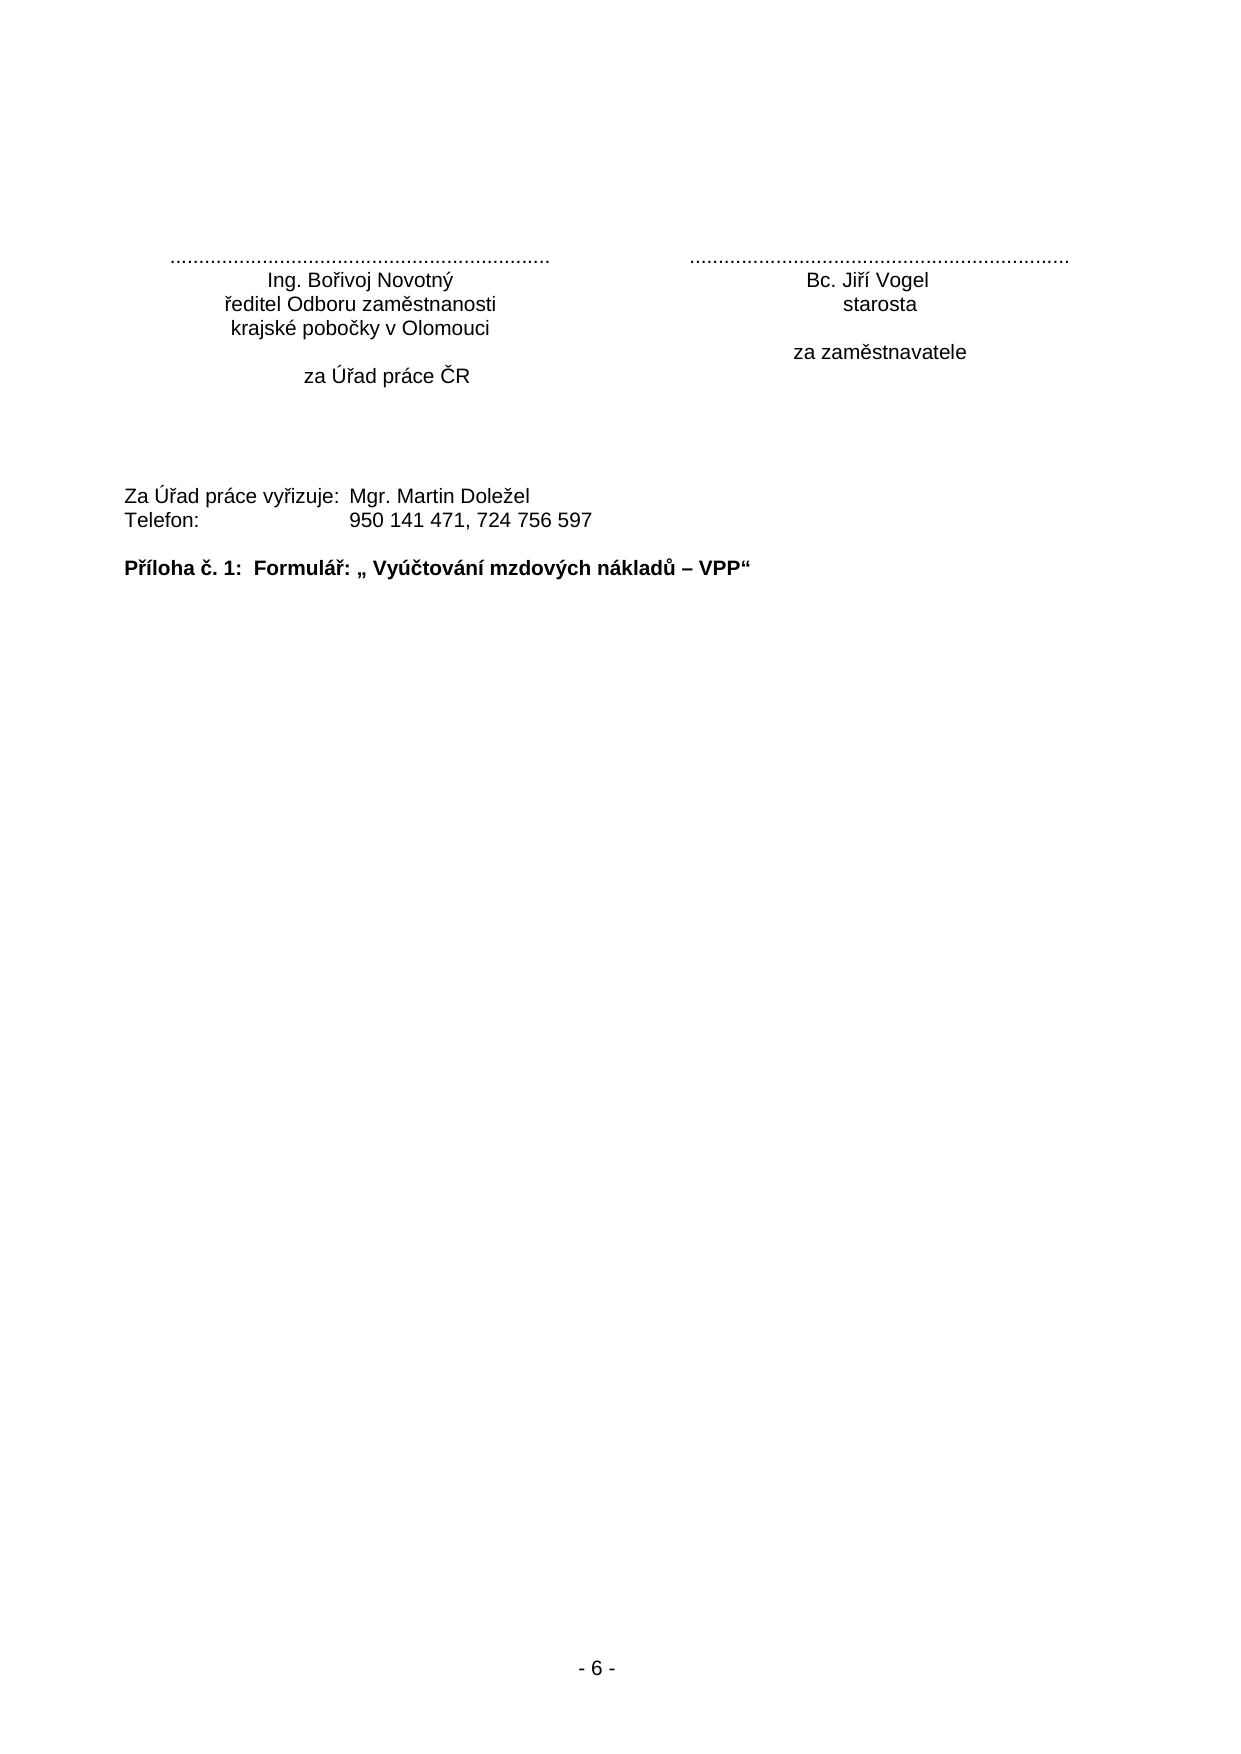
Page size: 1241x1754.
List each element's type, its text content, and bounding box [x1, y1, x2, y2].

text Ing. Bořivoj Novotný [124, 268, 596, 292]
text Bc. Jiří Vogel starosta [644, 268, 1116, 316]
text .................................................................. [124, 244, 596, 268]
text .................................................................. [644, 244, 1116, 268]
text Příloha č. 1: Formulář: „ Vyúčtování mzdových nákladů – VPP“ [124, 555, 1116, 579]
text Za Úřad práce vyřizuje: Mgr. Martin Doležel [124, 483, 1116, 507]
text Telefon: 950 141 471, 724 756 597 [124, 507, 1116, 531]
text za zaměstnavatele [644, 340, 1116, 364]
text krajské pobočky v Olomouci [124, 316, 596, 340]
text ředitel Odboru zaměstnanosti [124, 292, 596, 316]
text za Úřad práce ČR [124, 364, 596, 412]
